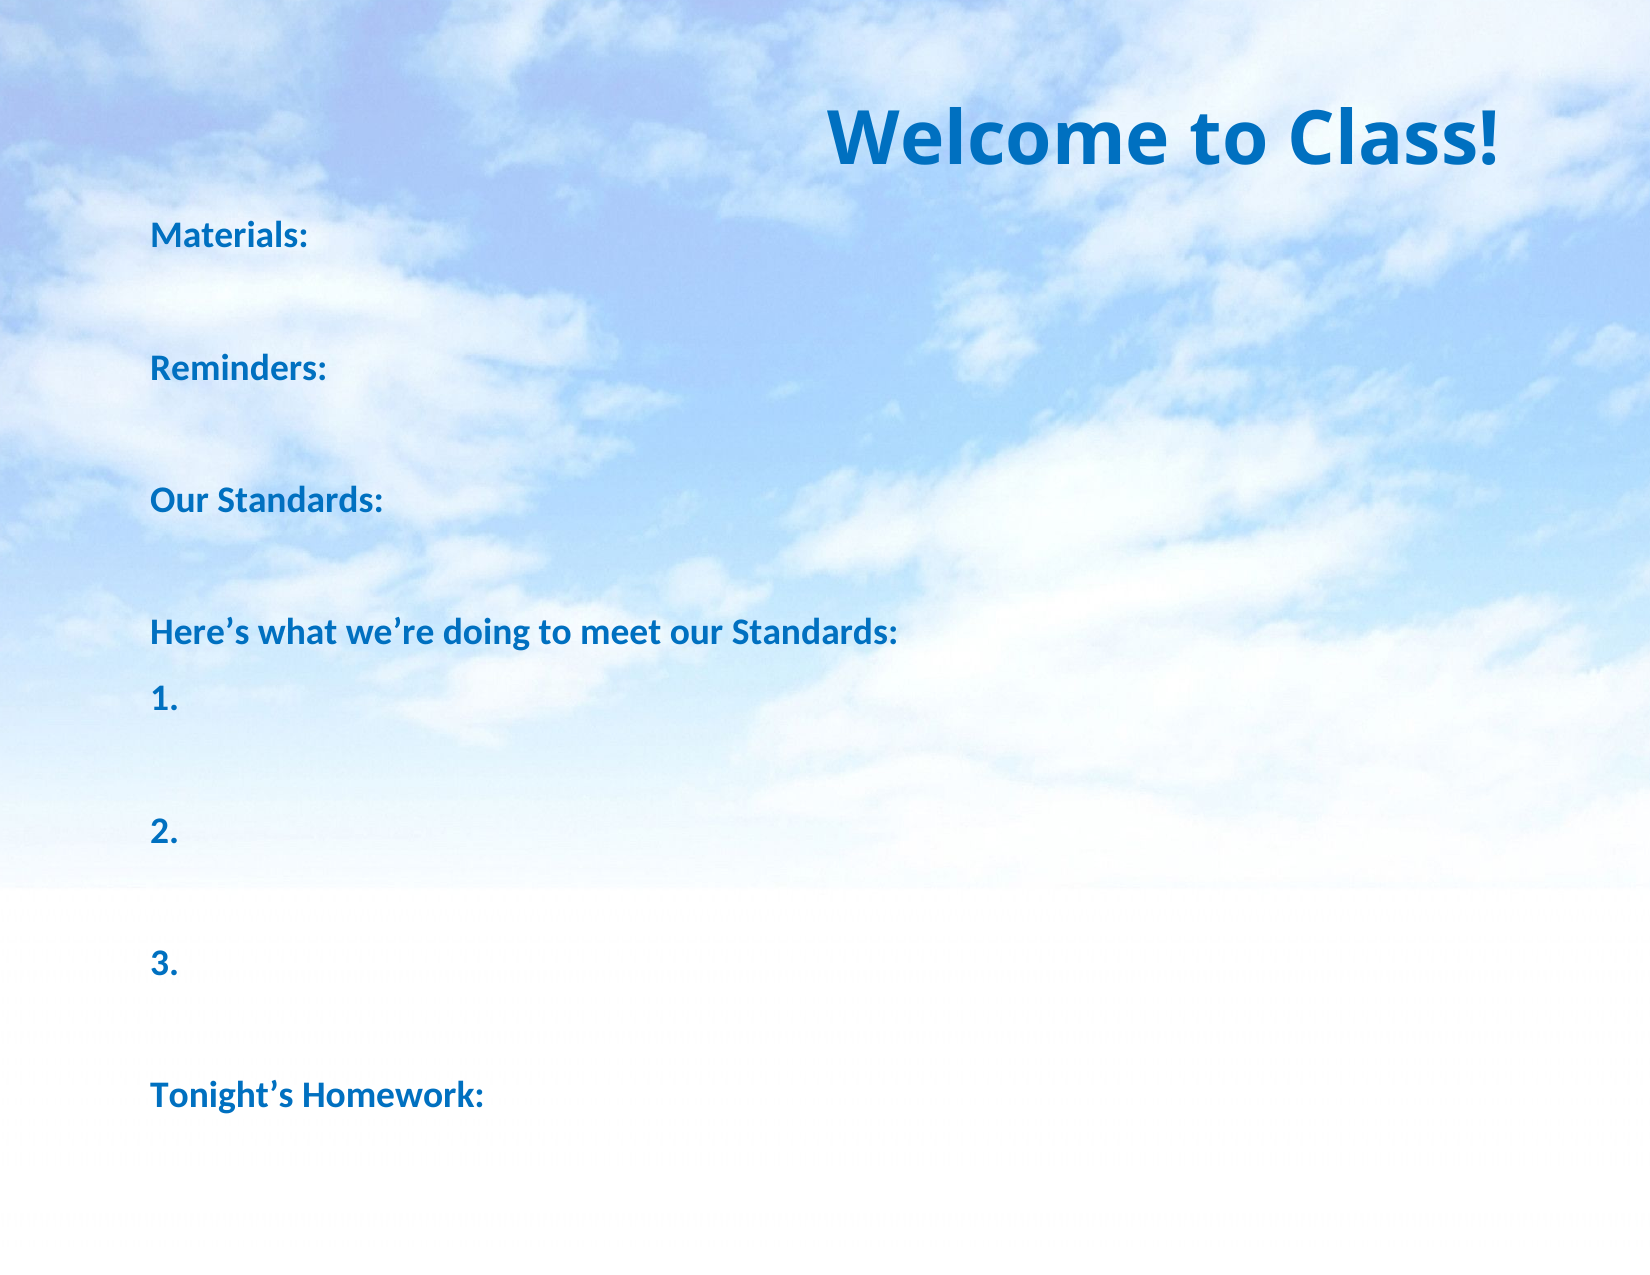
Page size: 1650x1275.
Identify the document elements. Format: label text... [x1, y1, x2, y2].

picture [0, 0, 1650, 1274]
text 1. [150, 674, 1500, 720]
text Tonight’s Homework: [150, 1071, 1500, 1117]
text Reminders: [150, 344, 1500, 389]
text Welcome to Class! [150, 84, 1500, 187]
text Here’s what we’re doing to meet our Standards: [150, 608, 1500, 654]
text Our Standards: [150, 476, 1500, 522]
text 2. [150, 807, 1500, 852]
text Materials: [150, 211, 1500, 257]
text 3. [150, 939, 1500, 985]
